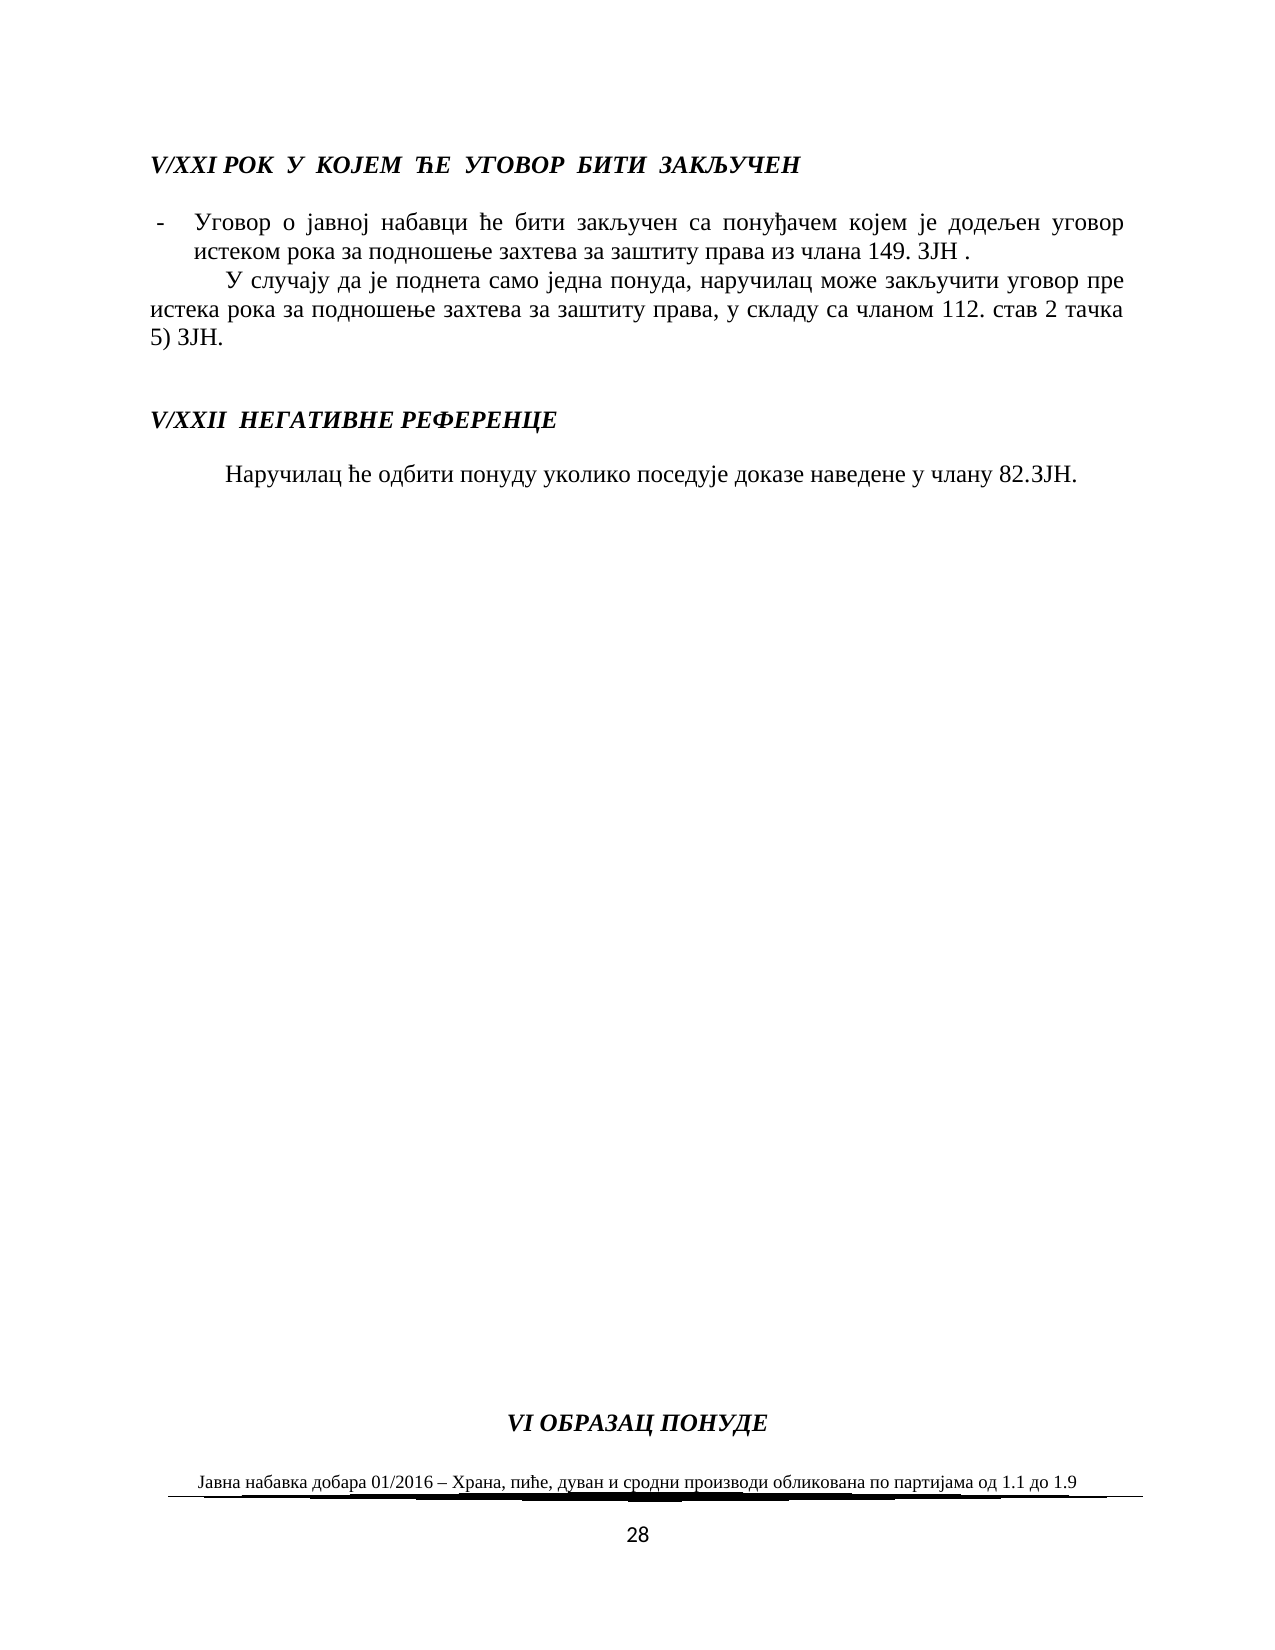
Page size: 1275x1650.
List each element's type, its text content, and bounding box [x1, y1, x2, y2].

text VI ОБРАЗАЦ ПОНУДЕ [150, 1408, 1125, 1436]
text V/XXII НЕГАТИВНЕ РЕФЕРЕНЦЕ [150, 405, 1125, 434]
text У случају да је поднета само једна понуда, наручилац може закључити уговор пре истека рока за подношење захтева за заштиту права, у складу са чланом 112. став 2 тачка 5) ЗЈН. [150, 265, 1125, 351]
list Уговор о јавној набавци ће бити закључен са понуђачем којем је додељен уговор истеком рока за подношење захтева за заштиту права из члана 149. ЗЈН . [156, 207, 1125, 265]
text V/XXI РОК У КОЈЕМ ЋЕ УГОВОР БИТИ ЗАКЉУЧЕН [150, 150, 1125, 179]
text Наручилац ће одбити понуду уколико поседује доказе наведене у члану 82.ЗЈН. [150, 459, 1125, 488]
